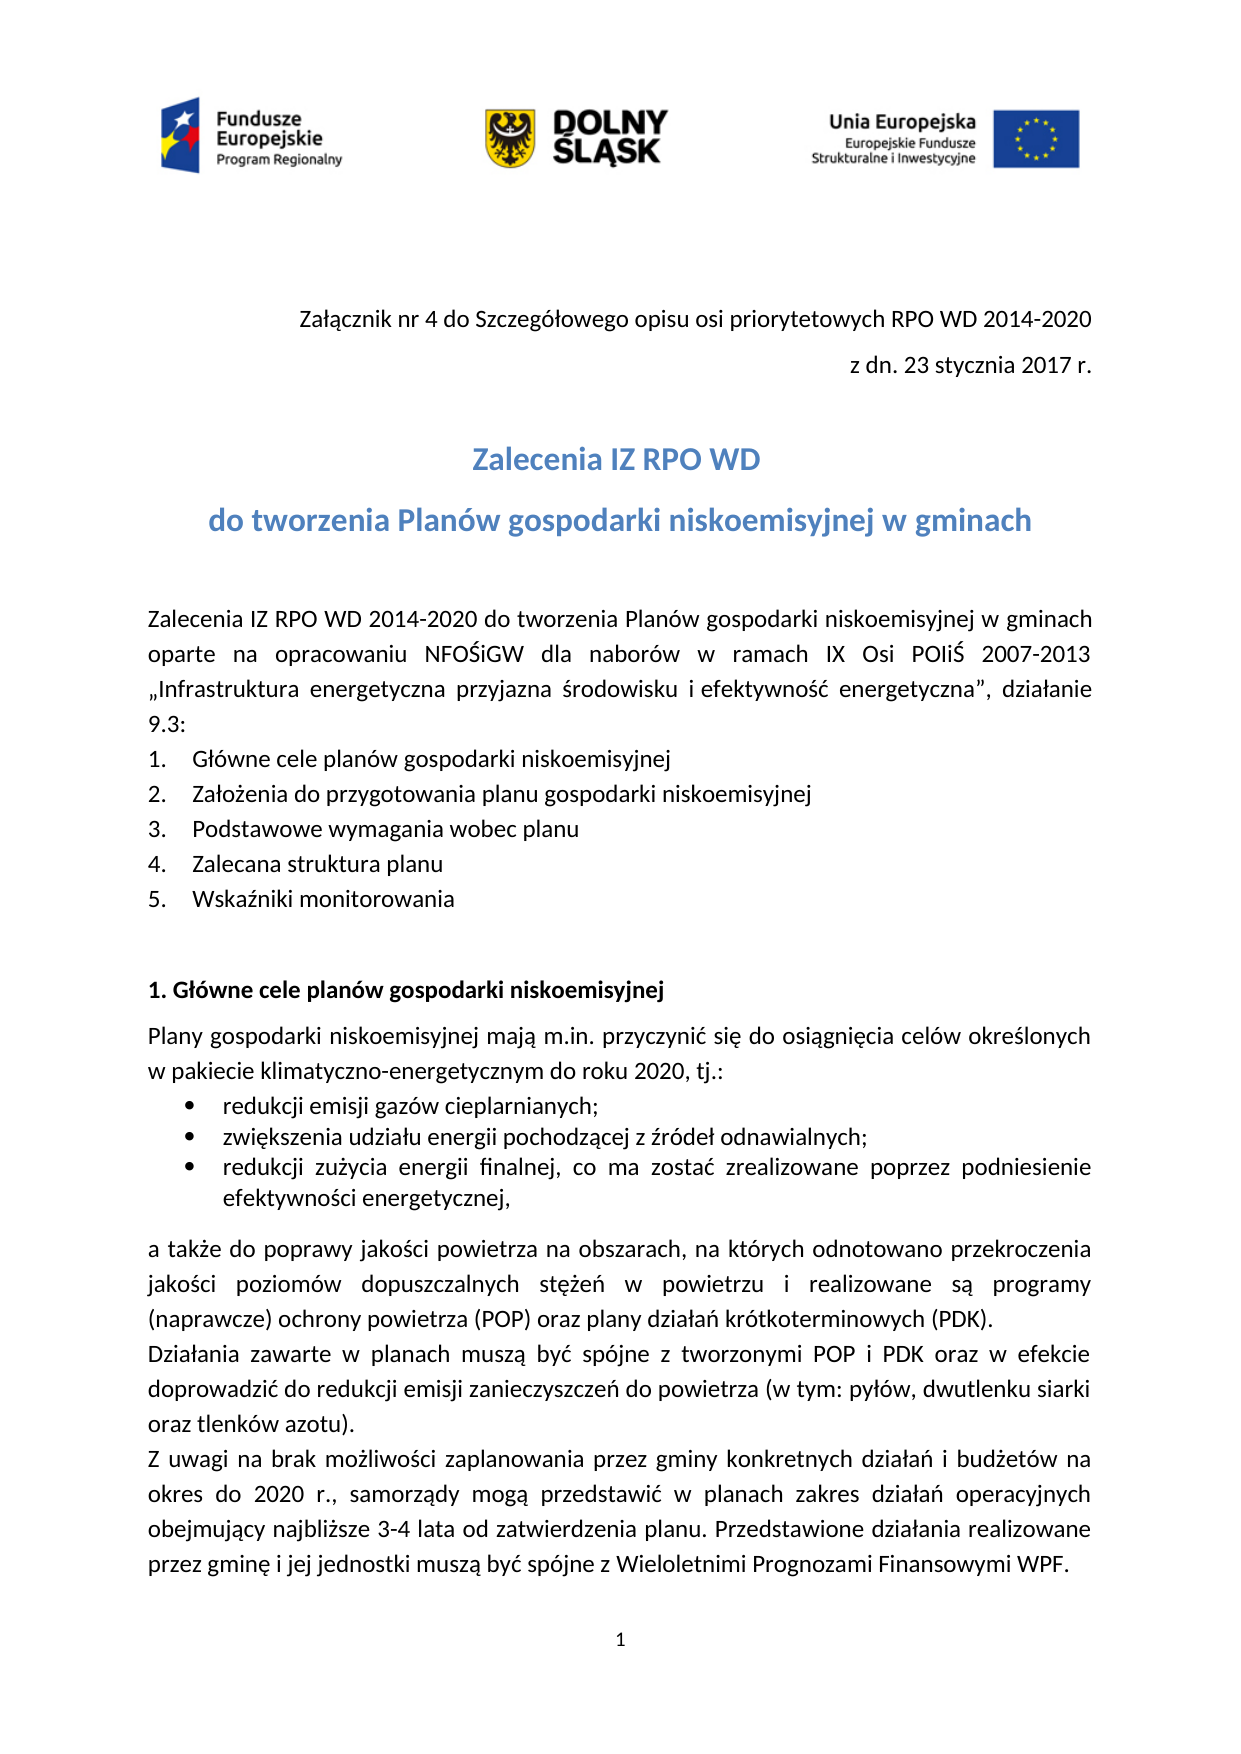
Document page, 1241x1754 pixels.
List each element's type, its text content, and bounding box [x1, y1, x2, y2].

text 4. Zalecana struktura planu [148, 848, 1092, 878]
text z dn. 23 stycznia 2017 r. [148, 349, 1092, 379]
text Działania zawarte w planach muszą być spójne z tworzonymi POP i PDK oraz w efekcie doprowadzić do redukcji emisji zanieczyszczeń do powietrza (w tym: pyłów, dwutlenku siarki oraz tlenków azotu). [148, 1338, 1092, 1438]
list redukcji zużycia energii finalnej, co ma zostać zrealizowane poprzez podniesienie efektywności energetycznej, [185, 1151, 1092, 1212]
text Plany gospodarki niskoemisyjnej mają m.in. przyczynić się do osiągnięcia celów określonych w pakiecie klimatyczno-energetycznym do roku 2020, tj.: [148, 1020, 1092, 1086]
text 2. Założenia do przygotowania planu gospodarki niskoemisyjnej [148, 778, 1092, 808]
text Z uwagi na brak możliwości zaplanowania przez gminy konkretnych działań i budżetów na okres do 2020 r., samorządy mogą przedstawić w planach zakres działań operacyjnych obejmujący najbliższe 3-4 lata od zatwierdzenia planu. Przedstawione działania realizowane przez gminę i jej jednostki muszą być spójne z Wieloletnimi Prognozami Finansowymi WPF. [148, 1443, 1092, 1578]
text 5. Wskaźniki monitorowania [148, 883, 1092, 913]
text 3. Podstawowe wymagania wobec planu [148, 813, 1092, 843]
text 1. Główne cele planów gospodarki niskoemisyjnej [148, 743, 1092, 773]
text Zalecenia IZ RPO WD do tworzenia Planów gospodarki niskoemisyjnej w gminach [148, 438, 1092, 539]
text a także do poprawy jakości powietrza na obszarach, na których odnotowano przekroczenia jakości poziomów dopuszczalnych stężeń w powietrzu i realizowane są programy (naprawcze) ochrony powietrza (POP) oraz plany działań krótkoterminowych (PDK). [148, 1233, 1092, 1333]
text Zalecenia IZ RPO WD 2014-2020 do tworzenia Planów gospodarki niskoemisyjnej w gminach oparte na opracowaniu NFOŚiGW dla naborów w ramach IX Osi POIiŚ 2007-2013 „Infrastruktura energetyczna przyjazna środowisku i efektywność energetyczna”, działanie 9.3: [148, 603, 1092, 738]
text 1. Główne cele planów gospodarki niskoemisyjnej [148, 974, 1092, 1005]
list redukcji emisji gazów cieplarnianych; [185, 1090, 1092, 1121]
picture [147, 88, 1093, 203]
list zwiększenia udziału energii pochodzącej z źródeł odnawialnych; [185, 1121, 1092, 1151]
text Załącznik nr 4 do Szczegółowego opisu osi priorytetowych RPO WD 2014-2020 [148, 303, 1092, 334]
